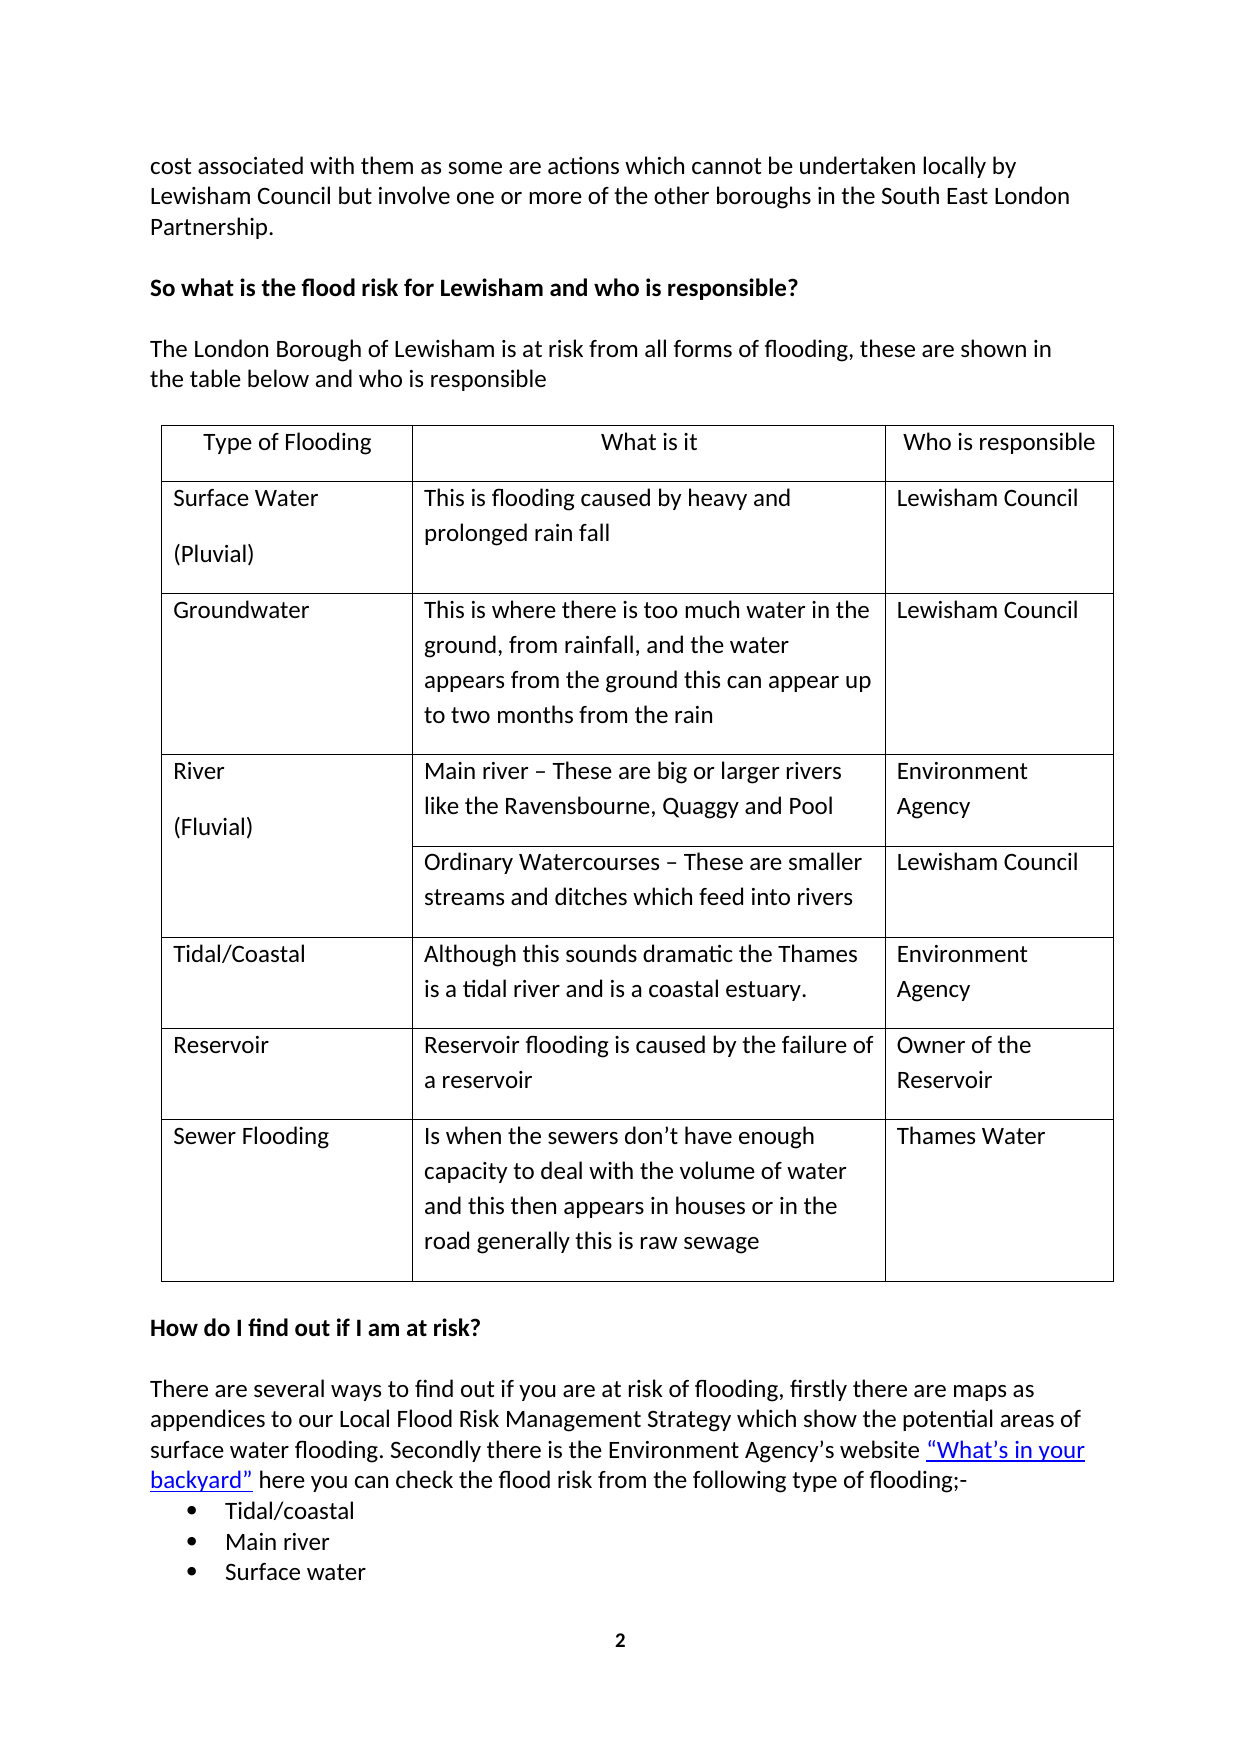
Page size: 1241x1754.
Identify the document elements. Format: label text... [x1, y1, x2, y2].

table_cell Ordinary Watercourses – These are smaller streams and ditches which feed into rivers [413, 847, 885, 937]
table_cell Environment Agency [886, 755, 1113, 846]
table_cell Surface Water (Pluvial) [162, 482, 412, 593]
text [150, 150, 1090, 242]
table_header Type of Flooding [162, 426, 412, 481]
text There are several ways to find out if you are at risk of flooding, firstly there are maps as appendices to our Local Flood Risk Management Strategy which show the potential areas of surface water flooding. Secondly there is the Environment Agency’s website “What’s in your backyard” here you can check the flood risk from the following type of flooding;- [150, 1373, 1090, 1495]
table_cell Tidal/Coastal [162, 938, 412, 1028]
list Surface water [187, 1556, 1090, 1587]
table_cell Lewisham Council [886, 847, 1113, 937]
table_cell Lewisham Council [886, 482, 1113, 593]
table_cell Groundwater [162, 594, 412, 754]
table_cell Lewisham Council [886, 594, 1113, 754]
text How do I find out if I am at risk? [150, 1312, 1090, 1343]
table_cell Reservoir [162, 1029, 412, 1119]
table_cell Reservoir flooding is caused by the failure of a reservoir [413, 1029, 885, 1119]
table_cell Sewer Flooding [162, 1120, 412, 1281]
list Main river [187, 1526, 1090, 1556]
table_cell Environment Agency [886, 938, 1113, 1028]
table_cell Is when the sewers don’t have enough capacity to deal with the volume of water and this then appears in houses or in the road generally this is raw sewage [413, 1120, 885, 1281]
table_cell This is flooding caused by heavy and prolonged rain fall [413, 482, 885, 593]
list Tidal/coastal [187, 1495, 1090, 1526]
table_cell This is where there is too much water in the ground, from rainfall, and the water appears from the ground this can appear up to two months from the rain [413, 594, 885, 754]
text So what is the flood risk for Lewisham and who is responsible? [150, 272, 1090, 303]
table_cell Main river – These are big or larger rivers like the Ravensbourne, Quaggy and Pool [413, 755, 885, 846]
table_cell Thames Water [886, 1120, 1113, 1281]
table_cell River (Fluvial) [162, 755, 412, 937]
table_cell Although this sounds dramatic the Thames is a tidal river and is a coastal estuary. [413, 938, 885, 1028]
table_header What is it [413, 426, 885, 481]
table_cell Owner of the Reservoir [886, 1029, 1113, 1119]
text The London Borough of Lewisham is at risk from all forms of flooding, these are shown in the table below and who is responsible [150, 333, 1090, 394]
table_header Who is responsible [886, 426, 1113, 481]
